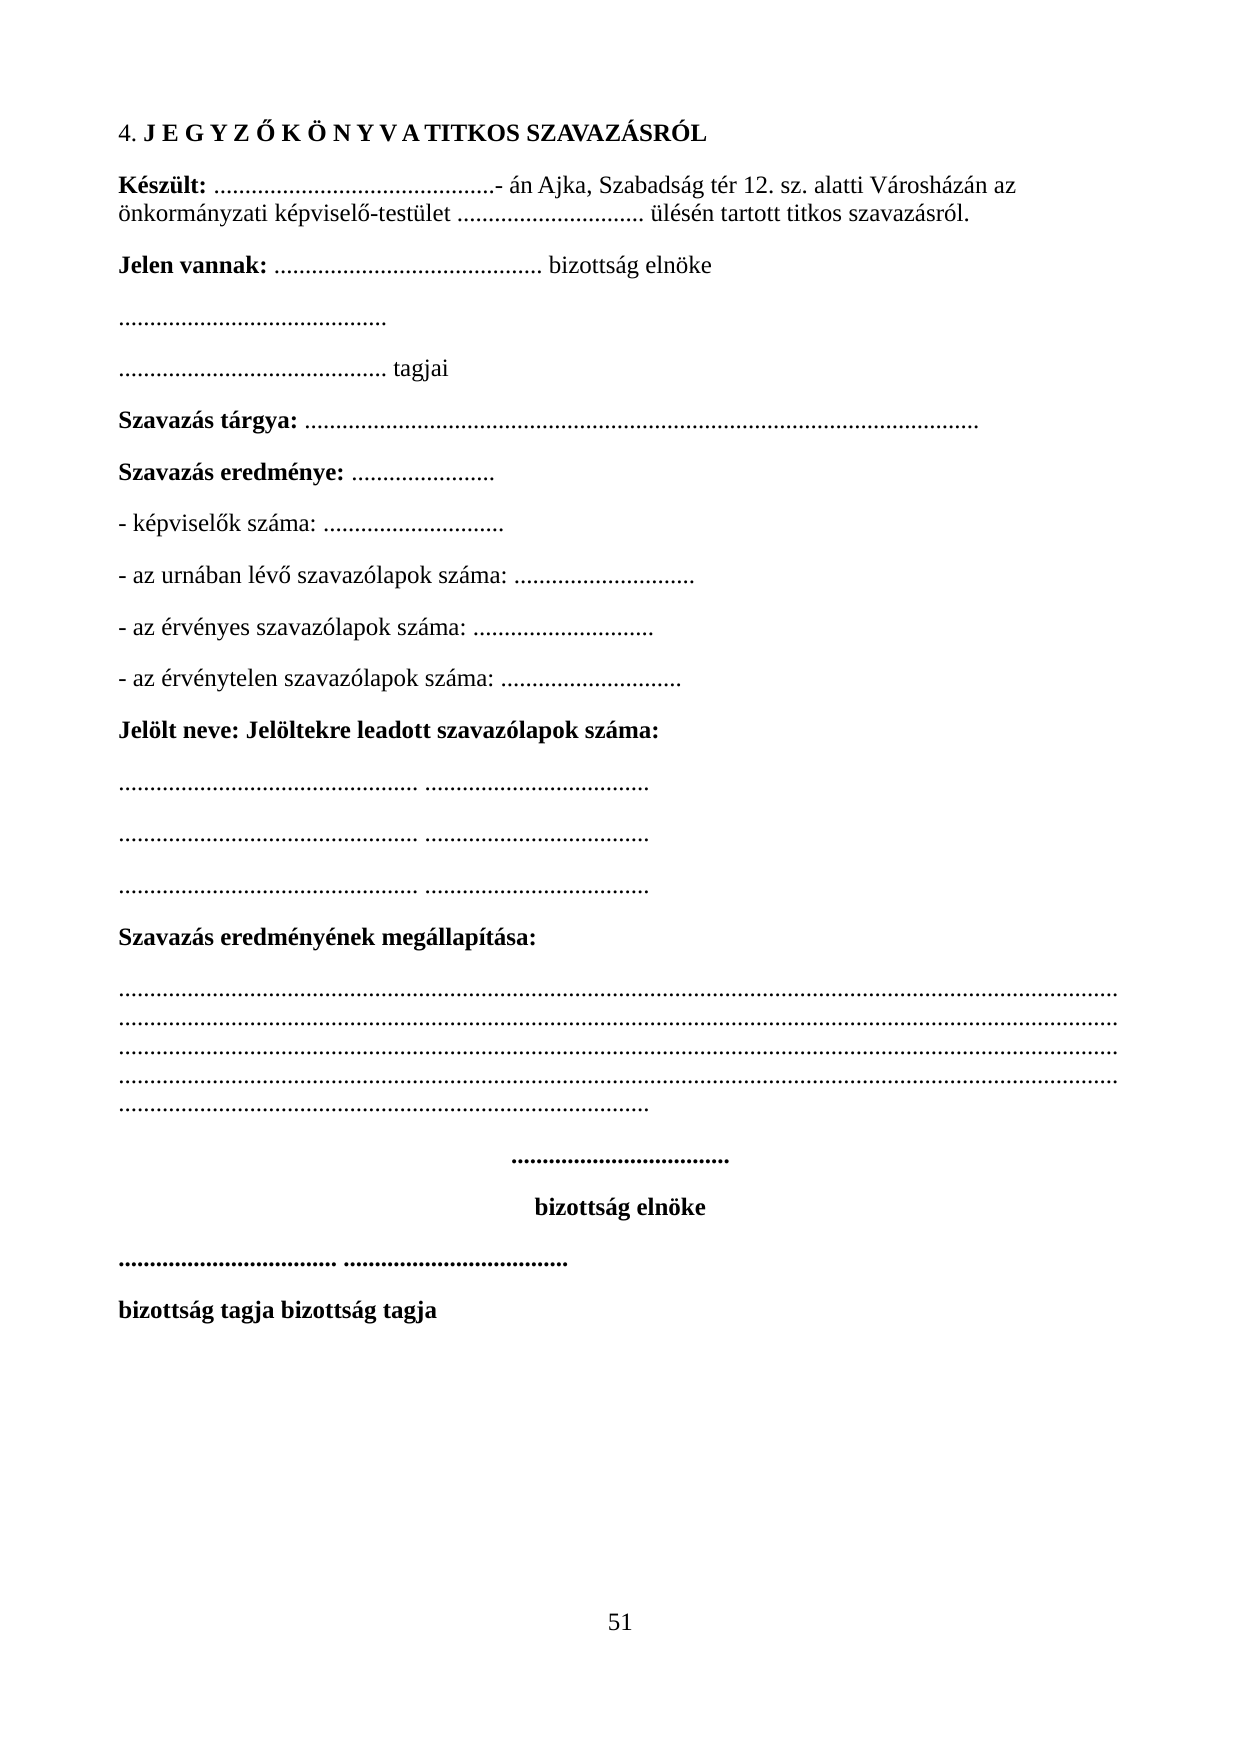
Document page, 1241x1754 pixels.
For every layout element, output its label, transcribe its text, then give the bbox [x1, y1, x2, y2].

text ................................... [118, 1140, 1122, 1169]
text 4. J E G Y Z Ő K Ö N Y V A TITKOS SZAVAZÁSRÓL [118, 118, 1122, 147]
text Szavazás tárgya: ............................................................................................................ [118, 405, 1122, 434]
text ........................................... [118, 302, 1122, 331]
text ................................... .................................... [118, 1243, 1122, 1272]
text ................................................ .................................... [118, 870, 1122, 899]
text Készült: .............................................- án Ajka, Szabadság tér 12. sz. alatti Városházán az önkormányzati képviselő-testület .............................. ülésén tartott titkos szavazásról. [118, 170, 1122, 227]
text ................................................ .................................... [118, 818, 1122, 847]
text ........................................... tagjai [118, 353, 1122, 382]
text bizottság elnöke [118, 1192, 1122, 1221]
text Szavazás eredménye: ....................... [118, 457, 1122, 486]
text Jelölt neve: Jelöltekre leadott szavazólapok száma: [118, 715, 1122, 744]
text Jelen vannak: ........................................... bizottság elnöke [118, 250, 1122, 279]
text ................................................ .................................... [118, 767, 1122, 796]
text - az érvénytelen szavazólapok száma: ............................. [118, 663, 1122, 692]
text Szavazás eredményének megállapítása: [118, 922, 1122, 951]
text ..................................................................................................................................................................................................................................................................................................................................................................................................................................................................................................................................................................................................................................................................................................................................................... [118, 973, 1122, 1117]
text bizottság tagja bizottság tagja [118, 1295, 1122, 1324]
text - az urnában lévő szavazólapok száma: ............................. [118, 560, 1122, 589]
text - képviselők száma: ............................. [118, 508, 1122, 537]
text - az érvényes szavazólapok száma: ............................. [118, 612, 1122, 641]
